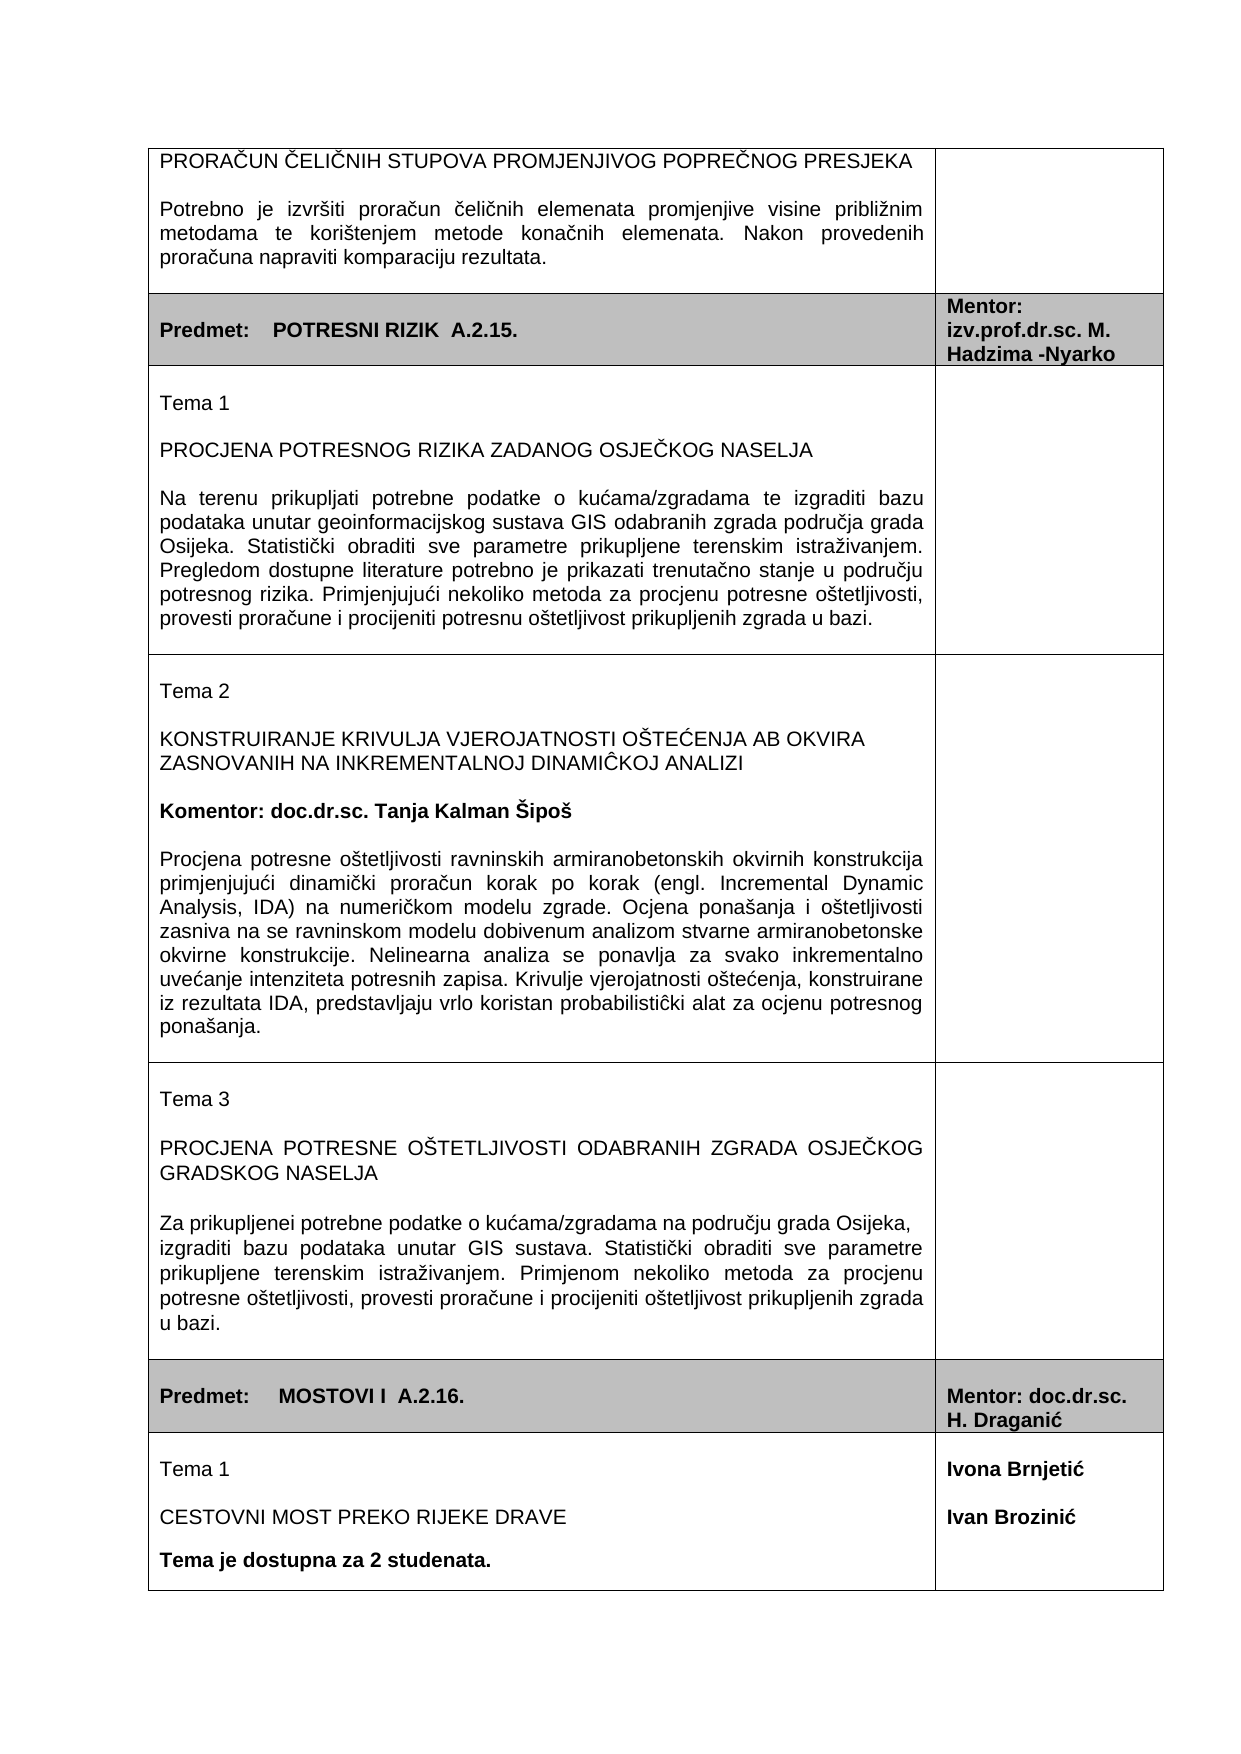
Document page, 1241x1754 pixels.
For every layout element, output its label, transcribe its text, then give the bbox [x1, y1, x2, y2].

table_cell Predmet: POTRESNI RIZIK A.2.15. [149, 294, 935, 365]
table_cell Predmet: MOSTOVI I A.2.16. [149, 1360, 935, 1432]
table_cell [936, 1433, 1163, 1590]
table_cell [149, 149, 935, 292]
table_cell Tema 3 PROCJENA POTRESNE OŠTETLJIVOSTI ODABRANIH ZGRADA OSJEČKOG GRADSKOG NASELJA Za prikupljenei potrebne podatke o kućama/zgradama na području grada Osijeka, izgraditi bazu podataka unutar GIS sustava. Statistički obraditi sve parametre prikupljene terenskim istraživanjem. Primjenom nekoliko metoda za procjenu potresne oštetljivosti, provesti proračune i procijeniti oštetljivost prikupljenih zgrada u bazi. [149, 1063, 935, 1359]
table_cell Tema 1 PROCJENA POTRESNOG RIZIKA ZADANOG OSJEČKOG NASELJA Na terenu prikupljati potrebne podatke o kućama/zgradama te izgraditi bazu podataka unutar geoinformacijskog sustava GIS odabranih zgrada područja grada Osijeka. Statistički obraditi sve parametre prikupljene terenskim istraživanjem. Pregledom dostupne literature potrebno je prikazati trenutačno stanje u području potresnog rizika. Primjenjujući nekoliko metoda za procjenu potresne oštetljivosti, provesti proračune i procijeniti potresnu oštetljivost prikupljenih zgrada u bazi. [149, 366, 935, 654]
table_cell [936, 366, 1163, 654]
table_cell [936, 655, 1163, 1062]
table_cell Tema 2 KONSTRUIRANJE KRIVULJA VJEROJATNOSTI OŠTEĆENJA AB OKVIRA ZASNOVANIH NA INKREMENTALNOJ DINAMIĈKOJ ANALIZI Komentor: doc.dr.sc. Tanja Kalman Šipoš Procjena potresne oštetljivosti ravninskih armiranobetonskih okvirnih konstrukcija primjenjujući dinamički proračun korak po korak (engl. Incremental Dynamic Analysis, IDA) na numeričkom modelu zgrade. Ocjena ponašanja i oštetljivosti zasniva na se ravninskom modelu dobivenum analizom stvarne armiranobetonske okvirne konstrukcije. Nelinearna analiza se ponavlja za svako inkrementalno uvećanje intenziteta potresnih zapisa. Krivulje vjerojatnosti oštećenja, konstruirane iz rezultata IDA, predstavljaju vrlo koristan probabilistiĉki alat za ocjenu potresnog ponašanja. [149, 655, 935, 1062]
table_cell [149, 1433, 935, 1590]
table_cell Mentor: doc.dr.sc. H. Draganić [936, 1360, 1163, 1432]
table_cell [936, 1063, 1163, 1359]
table_cell [936, 149, 1163, 292]
table_cell Mentor: izv.prof.dr.sc. M. Hadzima -Nyarko [936, 294, 1163, 365]
